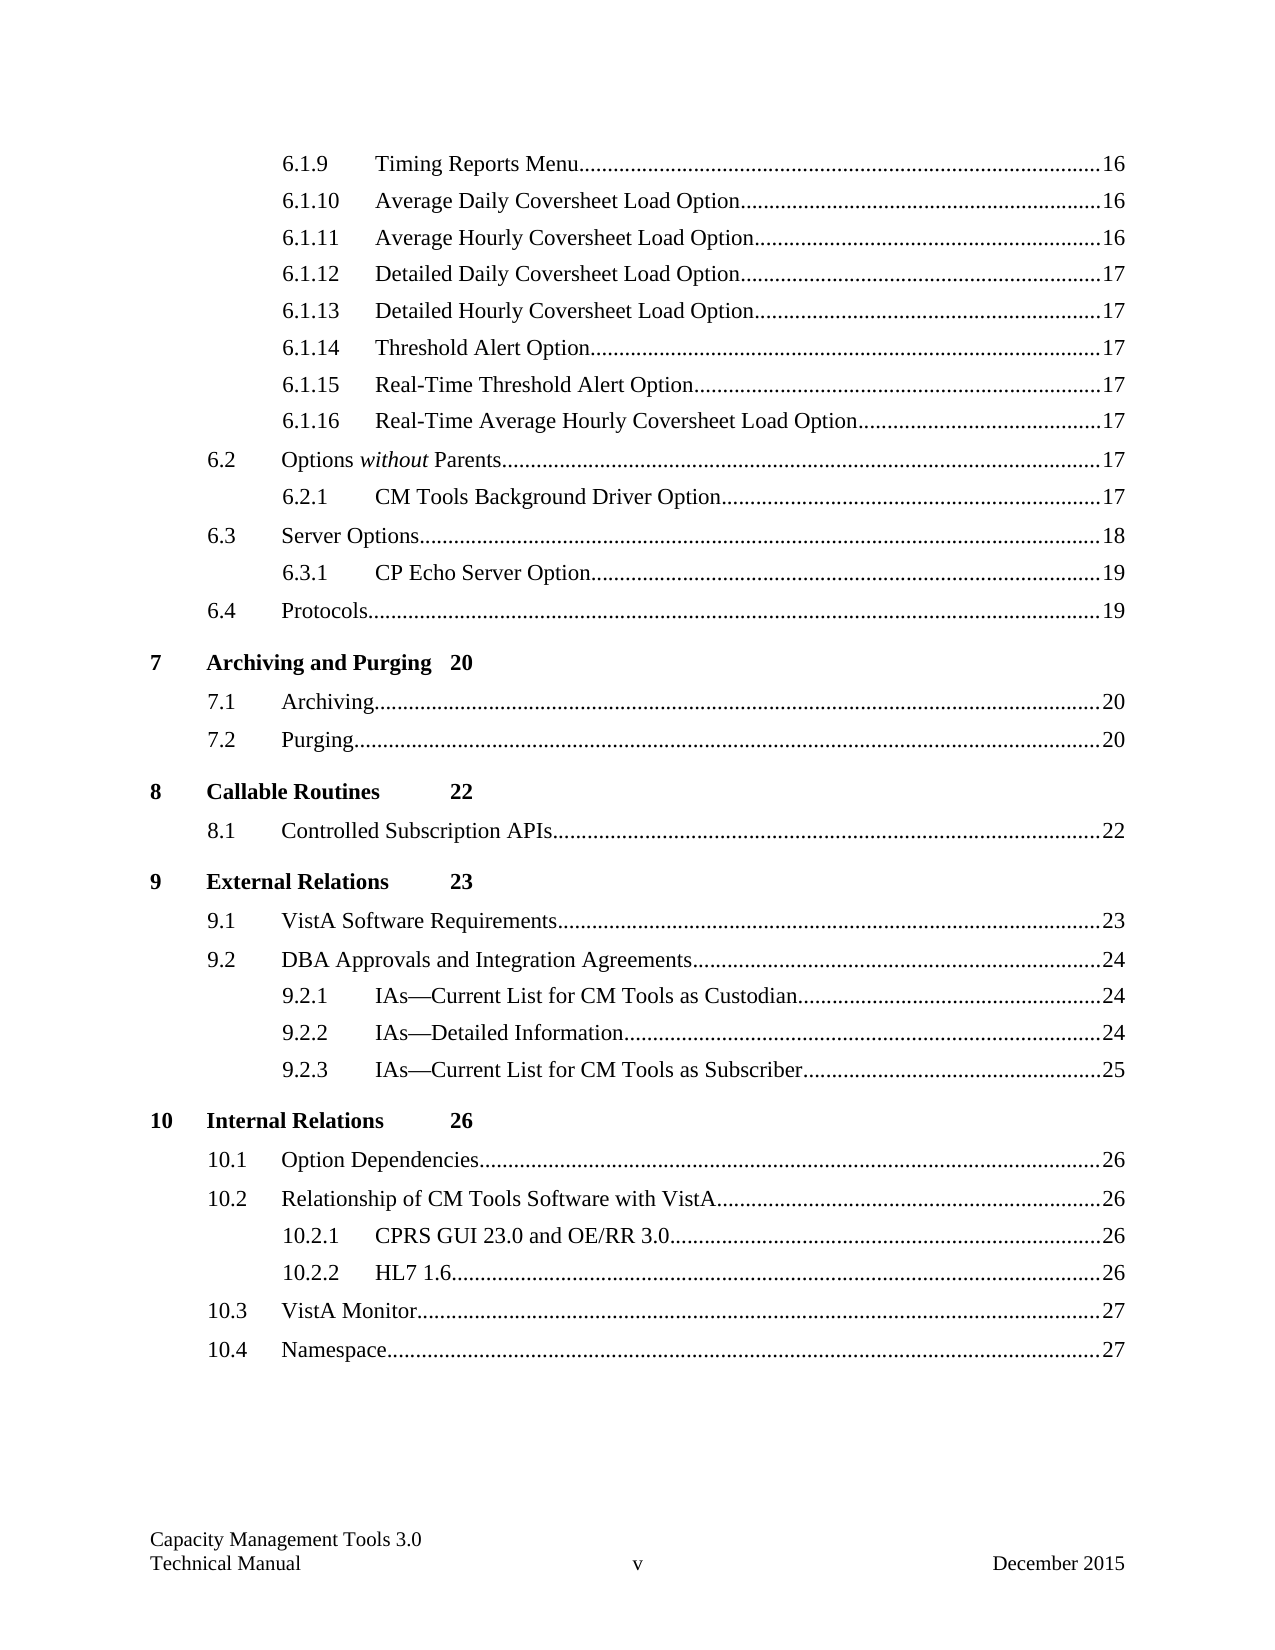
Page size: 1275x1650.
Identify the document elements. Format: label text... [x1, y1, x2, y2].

text 9.2.1 IAs—Current List for CM Tools as Custodian 24 [282, 983, 1125, 1009]
text 9.1 VistA Software Requirements 23 [207, 907, 1125, 933]
text 6.1.13 Detailed Hourly Coversheet Load Option 17 [282, 297, 1125, 323]
text 10.2.2 HL7 1.6 26 [282, 1259, 1125, 1285]
text 6.4 Protocols 19 [207, 597, 1125, 624]
text 6.1.12 Detailed Daily Coversheet Load Option 17 [282, 260, 1125, 287]
text 7.2 Purging 20 [207, 727, 1125, 753]
text 6.3.1 CP Echo Server Option 19 [282, 559, 1125, 585]
text 9.2.2 IAs—Detailed Information 24 [282, 1019, 1125, 1046]
text 6.1.9 Timing Reports Menu 16 [282, 150, 1125, 176]
text 8.1 Controlled Subscription APIs 22 [207, 817, 1125, 843]
text 6.1.16 Real-Time Average Hourly Coversheet Load Option 17 [282, 407, 1125, 434]
text 9.2.3 IAs—Current List for CM Tools as Subscriber 25 [282, 1056, 1125, 1082]
text 6.1.10 Average Daily Coversheet Load Option 16 [282, 187, 1125, 213]
text 6.2 Options without Parents 17 [207, 446, 1125, 473]
text 7.1 Archiving 20 [207, 688, 1125, 714]
text 9.2 DBA Approvals and Integration Agreements 24 [207, 946, 1125, 972]
text 6.1.14 Threshold Alert Option 17 [282, 334, 1125, 360]
text 10 Internal Relations 26 [150, 1107, 1125, 1134]
text 7 Archiving and Purging 20 [150, 649, 1125, 675]
text 9 External Relations 23 [150, 868, 1125, 894]
text 10.2.1 CPRS GUI 23.0 and OE/RR 3.0 26 [282, 1222, 1125, 1248]
text 10.1 Option Dependencies 26 [207, 1146, 1125, 1173]
text 6.3 Server Options 18 [207, 522, 1125, 548]
text 10.4 Namespace 27 [207, 1336, 1125, 1363]
text 6.1.11 Average Hourly Coversheet Load Option 16 [282, 223, 1125, 250]
text 10.3 VistA Monitor 27 [207, 1298, 1125, 1324]
text 6.1.15 Real-Time Threshold Alert Option 17 [282, 371, 1125, 397]
text 8 Callable Routines 22 [150, 778, 1125, 804]
text 10.2 Relationship of CM Tools Software with VistA 26 [207, 1185, 1125, 1212]
text 6.2.1 CM Tools Background Driver Option 17 [282, 483, 1125, 509]
